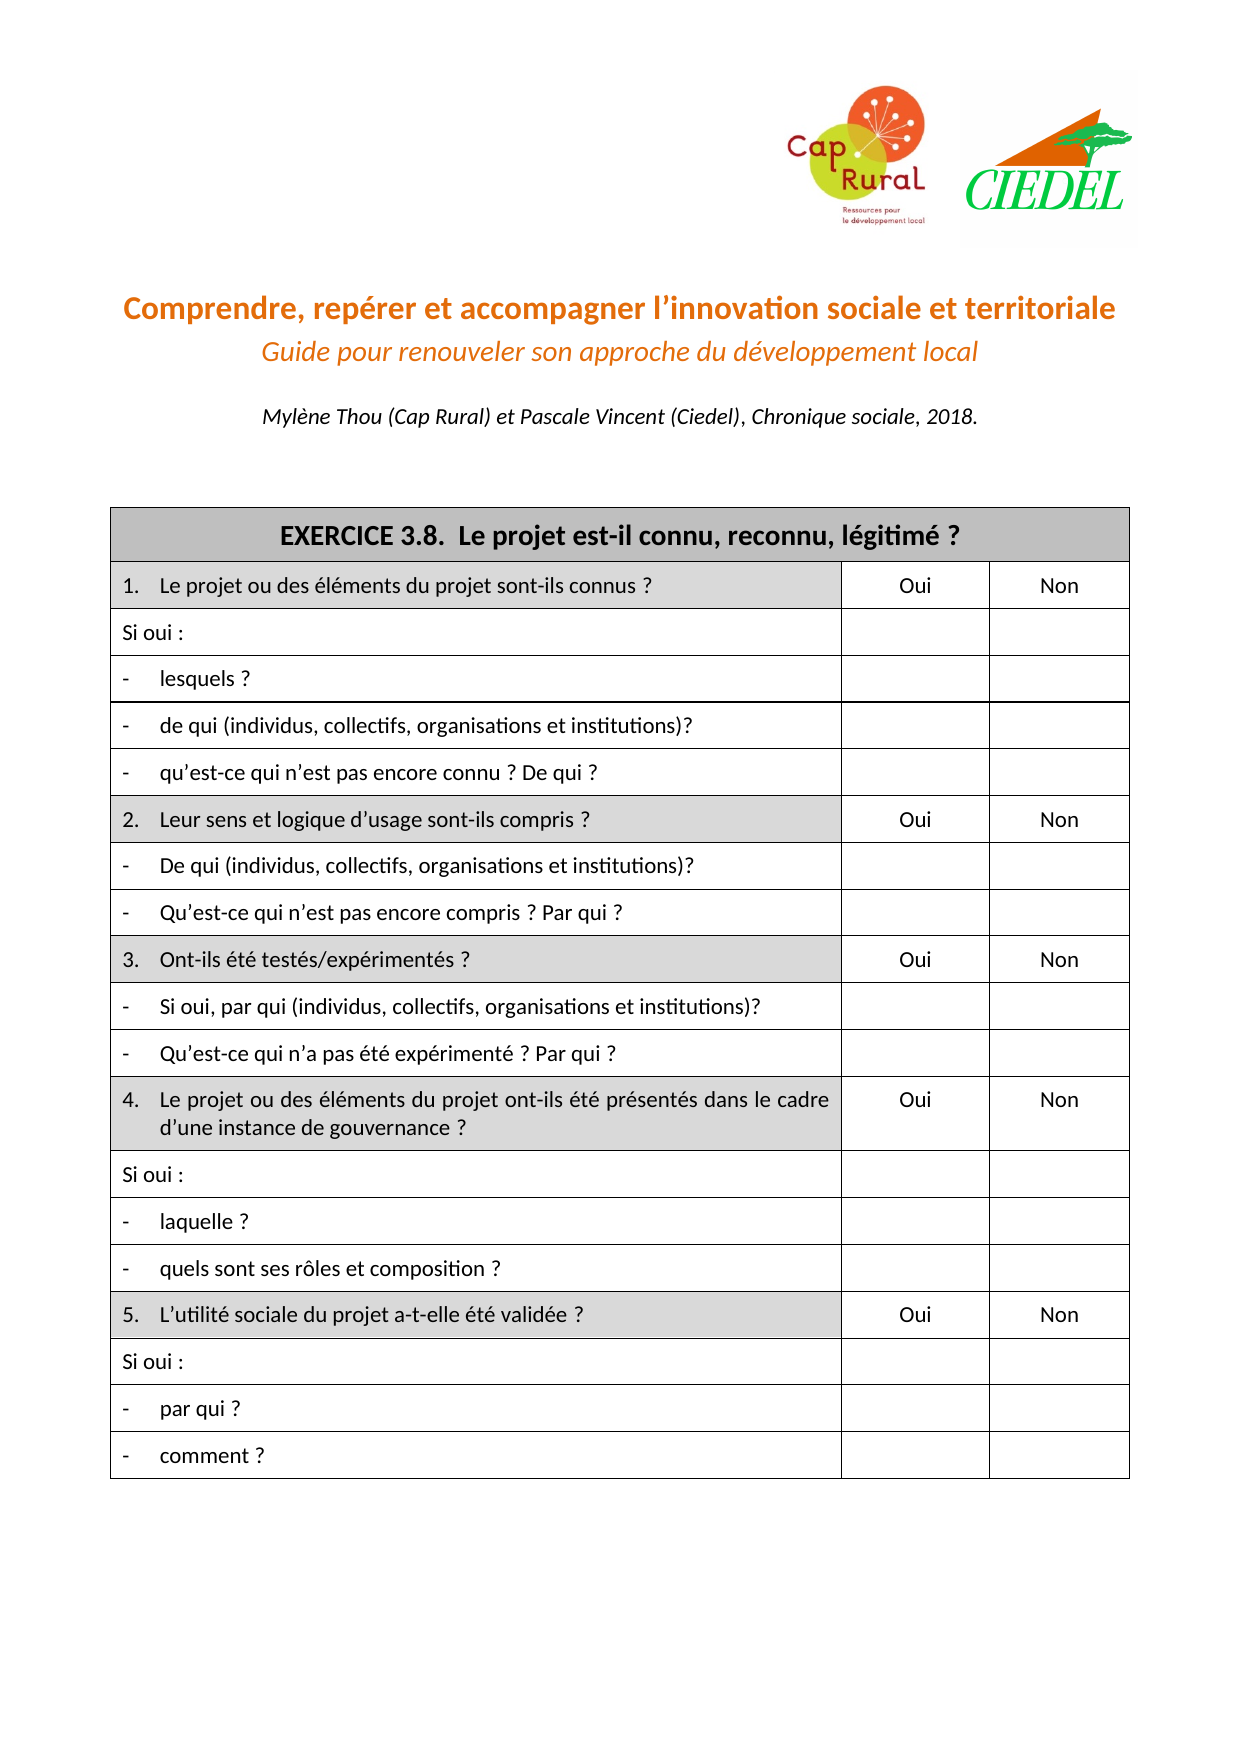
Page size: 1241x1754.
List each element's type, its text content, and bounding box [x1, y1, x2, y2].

table_cell laquelle ? [111, 1198, 841, 1244]
table_cell [990, 703, 1129, 748]
picture [960, 70, 1138, 248]
table_cell L’utilité sociale du projet a-t-elle été validée ? [111, 1292, 841, 1337]
table_cell Leur sens et logique d’usage sont-ils compris ? [111, 796, 841, 842]
table_cell [842, 1245, 989, 1291]
table_cell [842, 1339, 989, 1384]
table_cell Ont-ils été testés/expérimentés ? [111, 936, 841, 982]
table_cell par qui ? [111, 1385, 841, 1431]
table_cell De qui (individus, collectifs, organisations et institutions)? [111, 843, 841, 888]
table_cell Oui [842, 1077, 989, 1150]
table_cell [990, 1198, 1129, 1244]
table_cell [990, 1432, 1129, 1478]
table_cell [842, 1030, 989, 1076]
table_cell [990, 1030, 1129, 1076]
table_cell [842, 843, 989, 888]
table_cell lesquels ? [111, 656, 841, 701]
text Guide pour renouveler son approche du développement local [118, 333, 1122, 369]
table_cell [842, 609, 989, 655]
table_cell [990, 656, 1129, 701]
table_cell [842, 890, 989, 935]
text Comprendre, repérer et accompagner l’innovation sociale et territoriale [118, 287, 1122, 327]
table_cell Si oui : [111, 1339, 841, 1384]
text Mylène Thou (Cap Rural) et Pascale Vincent (Ciedel), Chronique sociale, 2018. [118, 402, 1122, 430]
table_cell [990, 1151, 1129, 1197]
table_cell Oui [842, 796, 989, 842]
table_cell Le projet ou des éléments du projet sont-ils connus ? [111, 562, 841, 608]
table_cell [990, 983, 1129, 1029]
table_cell [990, 1385, 1129, 1431]
table_cell [990, 843, 1129, 888]
table_cell [842, 983, 989, 1029]
table_header EXERCICE 3.8. Le projet est-il connu, reconnu, légitimé ? [111, 508, 1129, 561]
table_cell Oui [842, 562, 989, 608]
table_cell [990, 749, 1129, 795]
table_cell de qui (individus, collectifs, organisations et institutions)? [111, 703, 841, 748]
table_cell Non [990, 936, 1129, 982]
table_cell Non [990, 1292, 1129, 1337]
table_cell Qu’est-ce qui n’a pas été expérimenté ? Par qui ? [111, 1030, 841, 1076]
table_cell [990, 1245, 1129, 1291]
table_cell Non [990, 796, 1129, 842]
table_cell [842, 1198, 989, 1244]
table_cell [842, 703, 989, 748]
table_cell Oui [842, 1292, 989, 1337]
table_cell [842, 1151, 989, 1197]
table_cell [990, 609, 1129, 655]
picture [773, 71, 942, 235]
table_cell Si oui : [111, 609, 841, 655]
table_cell Non [990, 562, 1129, 608]
table_cell Non [990, 1077, 1129, 1150]
table_cell Si oui, par qui (individus, collectifs, organisations et institutions)? [111, 983, 841, 1029]
table_cell quels sont ses rôles et composition ? [111, 1245, 841, 1291]
table_cell Qu’est-ce qui n’est pas encore compris ? Par qui ? [111, 890, 841, 935]
table_cell comment ? [111, 1432, 841, 1478]
table_cell [842, 749, 989, 795]
table_cell qu’est-ce qui n’est pas encore connu ? De qui ? [111, 749, 841, 795]
table_cell [842, 1385, 989, 1431]
table_cell [842, 1432, 989, 1478]
table_cell [990, 890, 1129, 935]
table_cell [990, 1339, 1129, 1384]
table_cell [842, 656, 989, 701]
table_cell Le projet ou des éléments du projet ont-ils été présentés dans le cadre d’une instance de gouvernance ? [111, 1077, 841, 1150]
table_cell Oui [842, 936, 989, 982]
table_cell Si oui : [111, 1151, 841, 1197]
